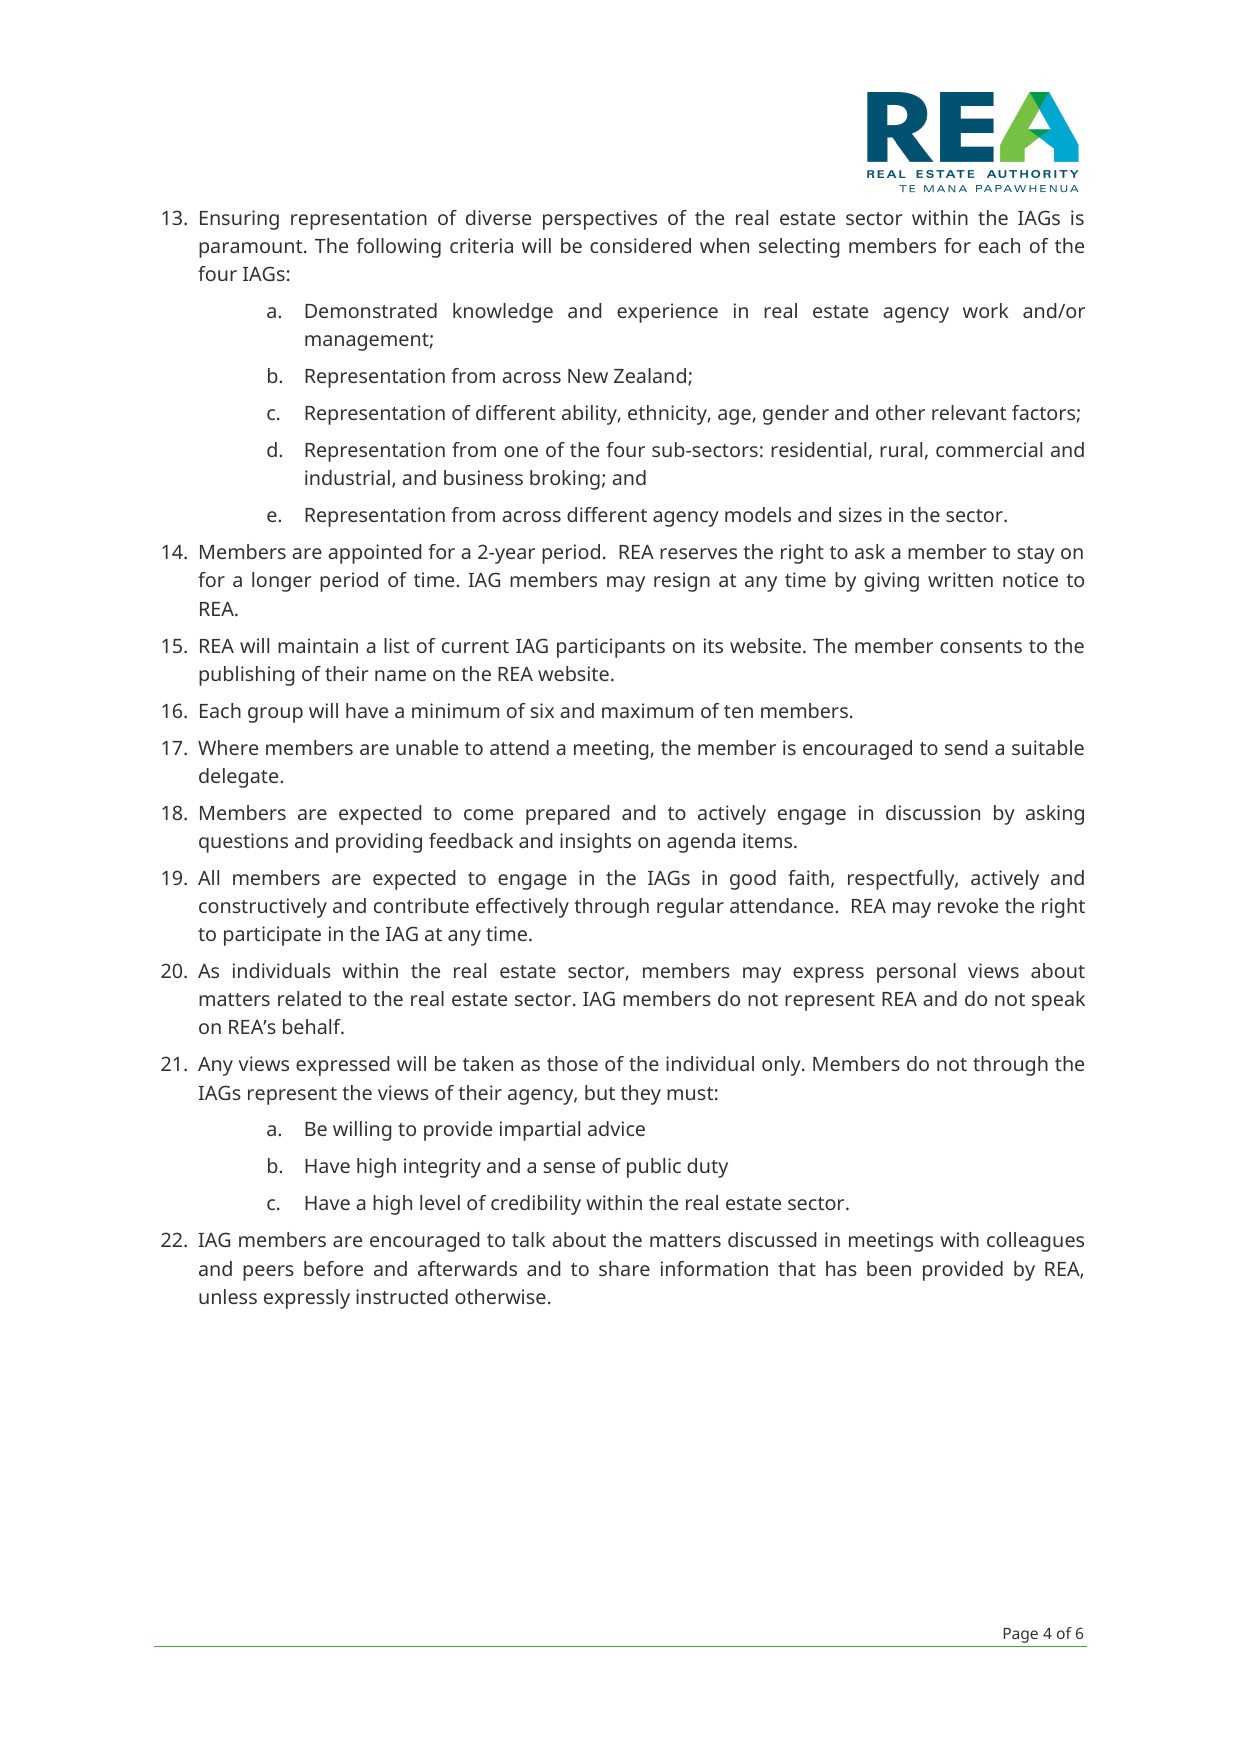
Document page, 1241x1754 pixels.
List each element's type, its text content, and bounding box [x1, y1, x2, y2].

list Members are expected to come prepared and to actively engage in discussion by asking questions and providing feedback and insights on agenda items. [160, 798, 1087, 854]
list Representation from one of the four sub-sectors: residential, rural, commercial and industrial, and business broking; and [266, 435, 1087, 492]
list Representation from across different agency models and sizes in the sector. [266, 501, 1087, 529]
list Members are appointed for a 2-year period. REA reserves the right to ask a member to stay on for a longer period of time. IAG members may resign at any time by giving written notice to REA. [160, 537, 1087, 622]
list Have a high level of credibility within the real estate sector. [266, 1188, 1087, 1217]
list As individuals within the real estate sector, members may express personal views about matters related to the real estate sector. IAG members do not represent REA and do not speak on REA’s behalf. [160, 956, 1087, 1041]
list Have high integrity and a sense of public duty [266, 1152, 1087, 1180]
list Each group will have a minimum of six and maximum of ten members. [160, 696, 1087, 724]
list Be willing to provide impartial advice [266, 1114, 1087, 1143]
list Any views expressed will be taken as those of the individual only. Members do not through the IAGs represent the views of their agency, but they must: [160, 1049, 1087, 1106]
picture [863, 87, 1082, 194]
list Ensuring representation of diverse perspectives of the real estate sector within the IAGs is paramount. The following criteria will be considered when selecting members for each of the four IAGs: [160, 203, 1087, 287]
list REA will maintain a list of current IAG participants on its website. The member consents to the publishing of their name on the REA website. [160, 631, 1087, 687]
list Representation from across New Zealand; [266, 361, 1087, 389]
list All members are expected to engage in the IAGs in good faith, respectfully, actively and constructively and contribute effectively through regular attendance. REA may revoke the right to participate in the IAG at any time. [160, 863, 1087, 947]
list Demonstrated knowledge and experience in real estate agency work and/or management; [266, 296, 1087, 353]
list Where members are unable to attend a meeting, the member is encouraged to send a suitable delegate. [160, 733, 1087, 789]
list Representation of different ability, ethnicity, age, gender and other relevant factors; [266, 398, 1087, 427]
list IAG members are encouraged to talk about the matters discussed in meetings with colleagues and peers before and afterwards and to share information that has been provided by REA, unless expressly instructed otherwise. [160, 1226, 1087, 1310]
